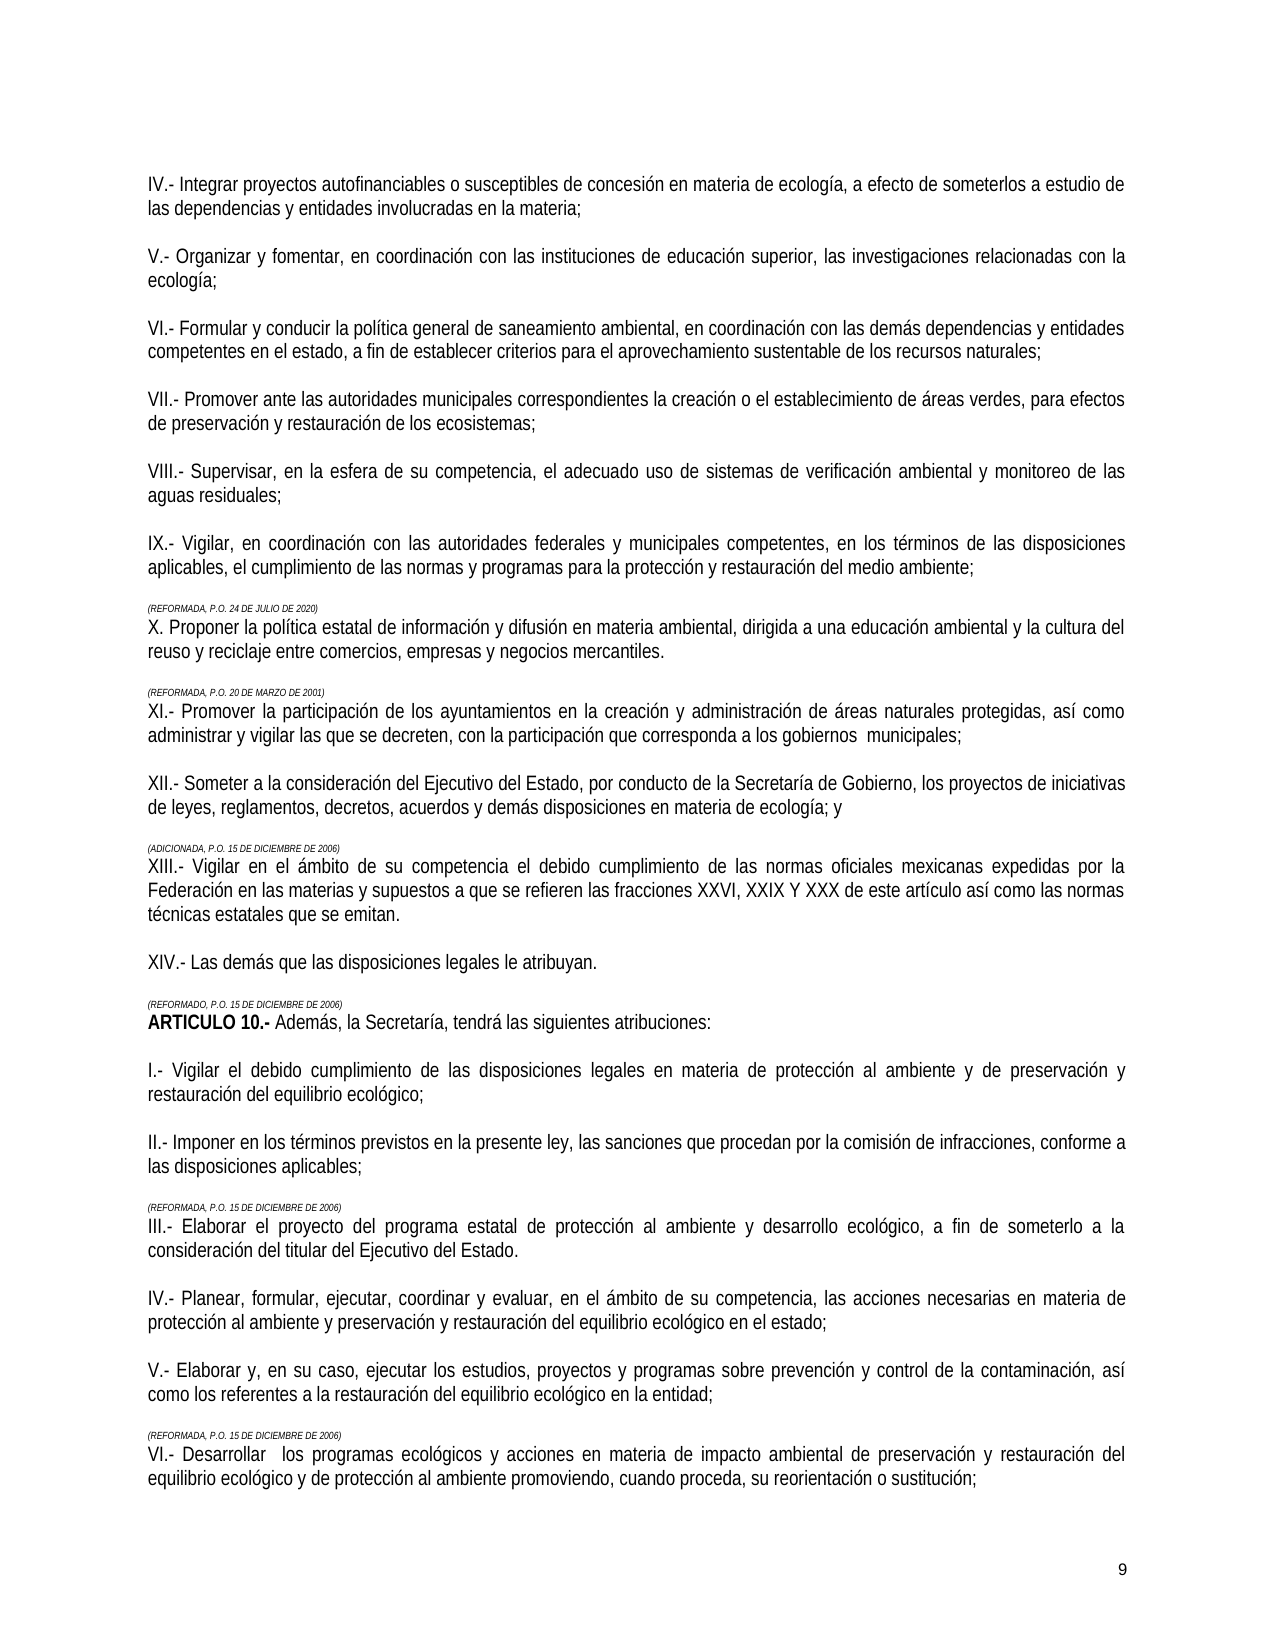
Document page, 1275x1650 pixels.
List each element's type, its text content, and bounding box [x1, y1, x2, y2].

text XI.- Promover la participación de los ayuntamientos en la creación y administración de áreas naturales protegidas, así como administrar y vigilar las que se decreten, con la participación que corresponda a los gobiernos municipales; [148, 699, 1127, 747]
text VIII.- Supervisar, en la esfera de su competencia, el adecuado uso de sistemas de verificación ambiental y monitoreo de las aguas residuales; [148, 459, 1127, 507]
text IX.- Vigilar, en coordinación con las autoridades federales y municipales competentes, en los términos de las disposiciones aplicables, el cumplimiento de las normas y programas para la protección y restauración del medio ambiente; [148, 531, 1127, 579]
text I.- Vigilar el debido cumplimiento de las disposiciones legales en materia de protección al ambiente y de preservación y restauración del equilibrio ecológico; [148, 1058, 1127, 1106]
text IV.- Integrar proyectos autofinanciables o susceptibles de concesión en materia de ecología, a efecto de someterlos a estudio de las dependencias y entidades involucradas en la materia; [148, 172, 1127, 219]
text II.- Imponer en los términos previstos en la presente ley, las sanciones que procedan por la comisión de infracciones, conforme a las disposiciones aplicables; [148, 1130, 1127, 1178]
text XIV.- Las demás que las disposiciones legales le atribuyan. [148, 950, 1127, 974]
text XIII.- Vigilar en el ámbito de su competencia el debido cumplimiento de las normas oficiales mexicanas expedidas por la Federación en las materias y supuestos a que se refieren las fracciones XXVI, XXIX Y XXX de este artículo así como las normas técnicas estatales que se emitan. [148, 854, 1127, 926]
text V.- Elaborar y, en su caso, ejecutar los estudios, proyectos y programas sobre prevención y control de la contaminación, así como los referentes a la restauración del equilibrio ecológico en la entidad; [148, 1358, 1127, 1406]
text VII.- Promover ante las autoridades municipales correspondientes la creación o el establecimiento de áreas verdes, para efectos de preservación y restauración de los ecosistemas; [148, 387, 1127, 435]
text VI.- Formular y conducir la política general de saneamiento ambiental, en coordinación con las demás dependencias y entidades competentes en el estado, a fin de establecer criterios para el aprovechamiento sustentable de los recursos naturales; [148, 315, 1127, 363]
text III.- Elaborar el proyecto del programa estatal de protección al ambiente y desarrollo ecológico, a fin de someterlo a la consideración del titular del Ejecutivo del Estado. [148, 1214, 1127, 1262]
text IV.- Planear, formular, ejecutar, coordinar y evaluar, en el ámbito de su competencia, las acciones necesarias en materia de protección al ambiente y preservación y restauración del equilibrio ecológico en el estado; [148, 1286, 1127, 1334]
text X. Proponer la política estatal de información y difusión en materia ambiental, dirigida a una educación ambiental y la cultura del reuso y reciclaje entre comercios, empresas y negocios mercantiles. [148, 615, 1127, 663]
text ARTICULO 10.- Además, la Secretaría, tendrá las siguientes atribuciones: [148, 1010, 1127, 1034]
text VI.- Desarrollar los programas ecológicos y acciones en materia de impacto ambiental de preservación y restauración del equilibrio ecológico y de protección al ambiente promoviendo, cuando proceda, su reorientación o sustitución; [148, 1441, 1127, 1489]
text XII.- Someter a la consideración del Ejecutivo del Estado, por conducto de la Secretaría de Gobierno, los proyectos de iniciativas de leyes, reglamentos, decretos, acuerdos y demás disposiciones en materia de ecología; y [148, 771, 1127, 818]
text V.- Organizar y fomentar, en coordinación con las instituciones de educación superior, las investigaciones relacionadas con la ecología; [148, 243, 1127, 291]
